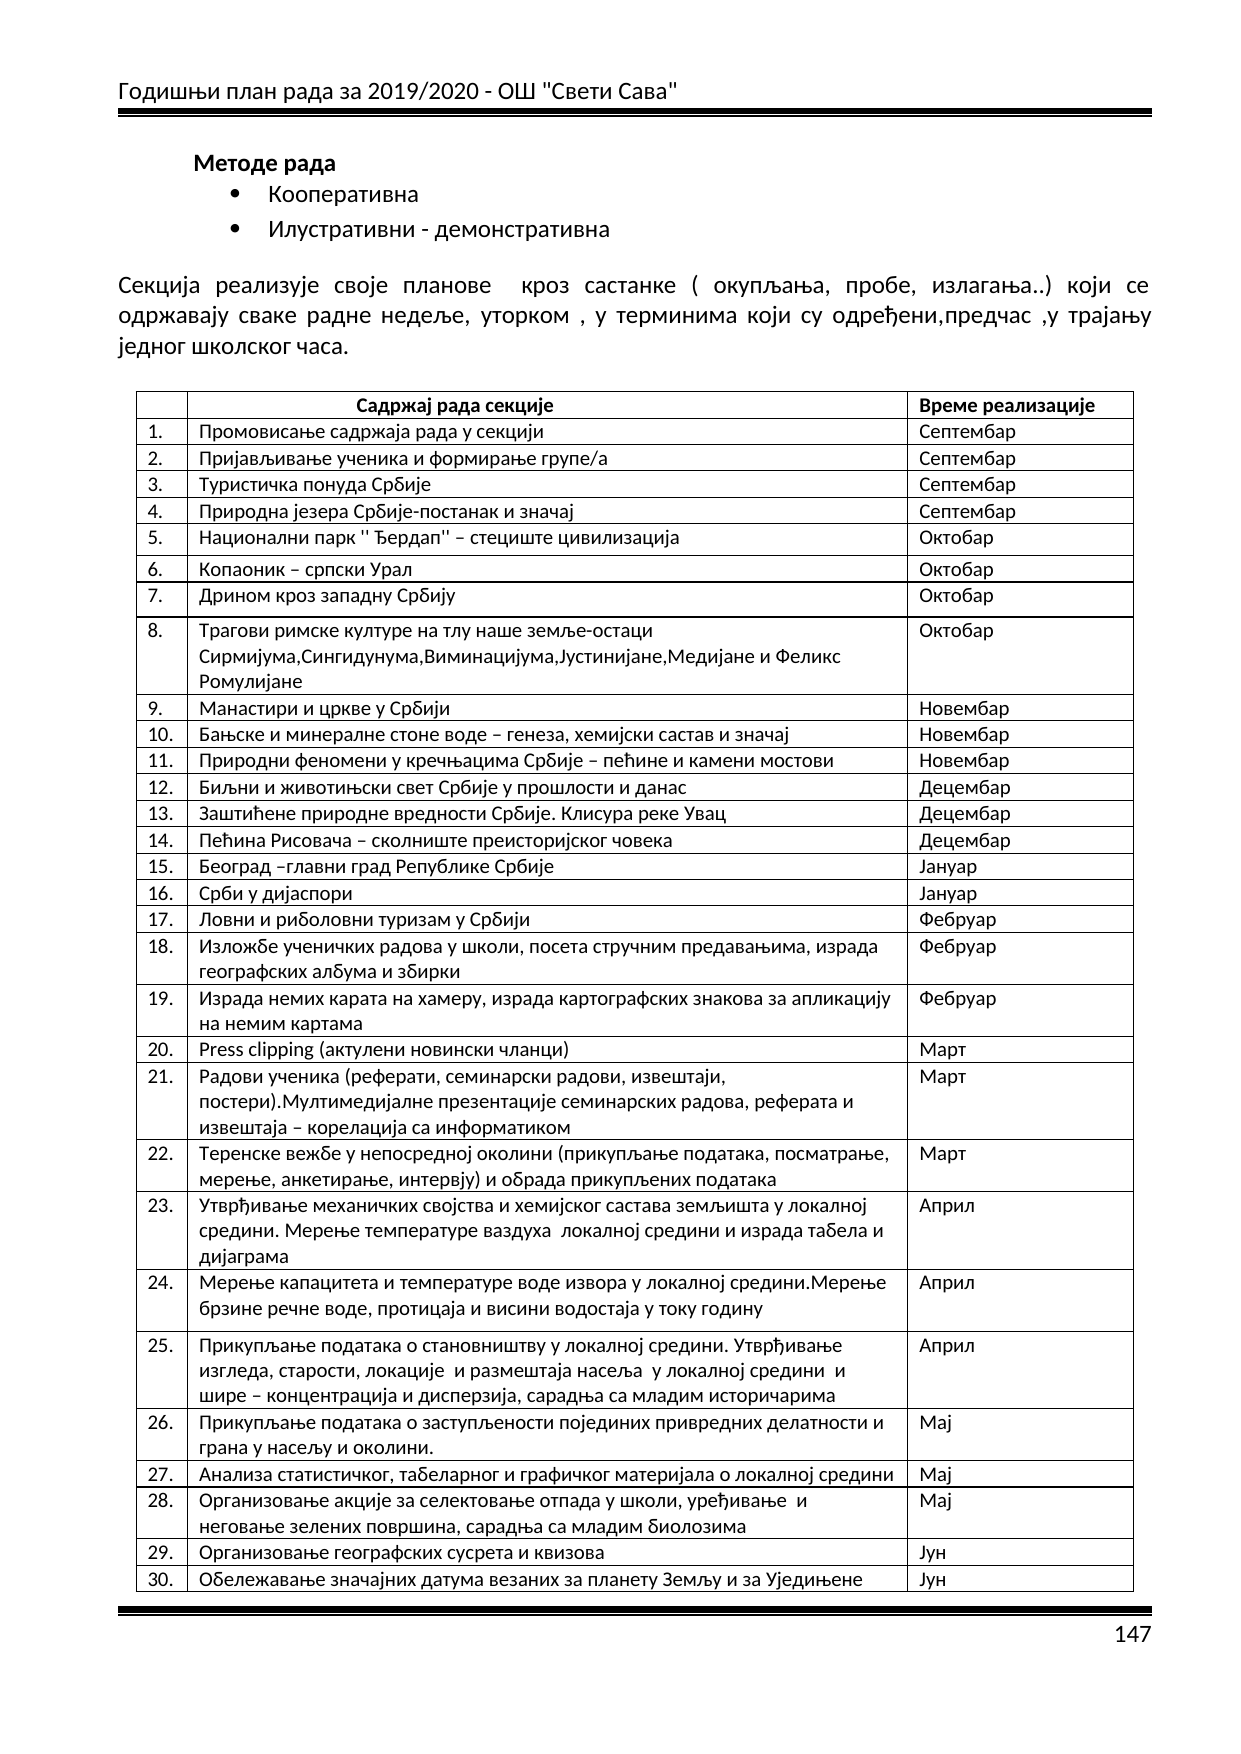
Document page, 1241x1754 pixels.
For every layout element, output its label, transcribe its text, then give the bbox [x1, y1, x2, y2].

list Илустративни - демонстративна [231, 213, 1152, 243]
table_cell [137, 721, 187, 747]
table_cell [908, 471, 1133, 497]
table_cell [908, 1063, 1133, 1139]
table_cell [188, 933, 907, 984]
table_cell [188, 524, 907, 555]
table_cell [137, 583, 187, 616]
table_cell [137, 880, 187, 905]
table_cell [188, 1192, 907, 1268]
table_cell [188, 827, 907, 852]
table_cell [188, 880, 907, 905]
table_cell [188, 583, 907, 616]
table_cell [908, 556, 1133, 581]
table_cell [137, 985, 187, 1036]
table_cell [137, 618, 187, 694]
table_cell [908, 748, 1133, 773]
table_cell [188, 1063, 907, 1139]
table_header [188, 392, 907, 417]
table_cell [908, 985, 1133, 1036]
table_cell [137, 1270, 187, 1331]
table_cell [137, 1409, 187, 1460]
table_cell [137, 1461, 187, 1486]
text Методе рада [193, 147, 1152, 178]
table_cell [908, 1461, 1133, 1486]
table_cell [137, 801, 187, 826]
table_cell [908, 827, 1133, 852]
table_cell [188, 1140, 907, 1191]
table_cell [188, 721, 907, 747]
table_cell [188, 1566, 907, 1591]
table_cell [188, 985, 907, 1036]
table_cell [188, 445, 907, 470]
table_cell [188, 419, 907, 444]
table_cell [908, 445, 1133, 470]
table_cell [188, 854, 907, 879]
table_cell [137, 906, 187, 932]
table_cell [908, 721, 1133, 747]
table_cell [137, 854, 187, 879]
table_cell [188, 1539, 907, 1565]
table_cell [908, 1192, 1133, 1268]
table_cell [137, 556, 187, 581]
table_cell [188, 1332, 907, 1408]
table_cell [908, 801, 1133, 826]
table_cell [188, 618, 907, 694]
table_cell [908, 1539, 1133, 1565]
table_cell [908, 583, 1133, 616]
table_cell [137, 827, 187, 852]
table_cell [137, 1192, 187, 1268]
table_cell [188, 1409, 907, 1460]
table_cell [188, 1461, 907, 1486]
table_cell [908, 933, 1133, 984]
text Секција реализује своје планове кроз састанке ( окупљања, пробе, излагања..) који се одржавају сваке радне недеље, уторком , у терминима који су одређени,предчас ,у трајању једног школског часа. [118, 269, 1152, 360]
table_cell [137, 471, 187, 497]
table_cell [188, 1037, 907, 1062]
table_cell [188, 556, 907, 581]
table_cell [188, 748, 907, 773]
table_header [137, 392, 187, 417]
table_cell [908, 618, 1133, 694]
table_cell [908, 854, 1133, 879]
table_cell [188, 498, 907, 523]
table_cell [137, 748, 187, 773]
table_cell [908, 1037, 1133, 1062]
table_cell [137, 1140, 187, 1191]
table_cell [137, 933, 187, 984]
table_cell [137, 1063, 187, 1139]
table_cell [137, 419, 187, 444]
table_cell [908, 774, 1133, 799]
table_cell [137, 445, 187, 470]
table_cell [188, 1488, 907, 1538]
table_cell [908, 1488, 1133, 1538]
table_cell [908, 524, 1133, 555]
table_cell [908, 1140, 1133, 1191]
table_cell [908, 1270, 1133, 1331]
list Кооперативна [231, 178, 1152, 208]
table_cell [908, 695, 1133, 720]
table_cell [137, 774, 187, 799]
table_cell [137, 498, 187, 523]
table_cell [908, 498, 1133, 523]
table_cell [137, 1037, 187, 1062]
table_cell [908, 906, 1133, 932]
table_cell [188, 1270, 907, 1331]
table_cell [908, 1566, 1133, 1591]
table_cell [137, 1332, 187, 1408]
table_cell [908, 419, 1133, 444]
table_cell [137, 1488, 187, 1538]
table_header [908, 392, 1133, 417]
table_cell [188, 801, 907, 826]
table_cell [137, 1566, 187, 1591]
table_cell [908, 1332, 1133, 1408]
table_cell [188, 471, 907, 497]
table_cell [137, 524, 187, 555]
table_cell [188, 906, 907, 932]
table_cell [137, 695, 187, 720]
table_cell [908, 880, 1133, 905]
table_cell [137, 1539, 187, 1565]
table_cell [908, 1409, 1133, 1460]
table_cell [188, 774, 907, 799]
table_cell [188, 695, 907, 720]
